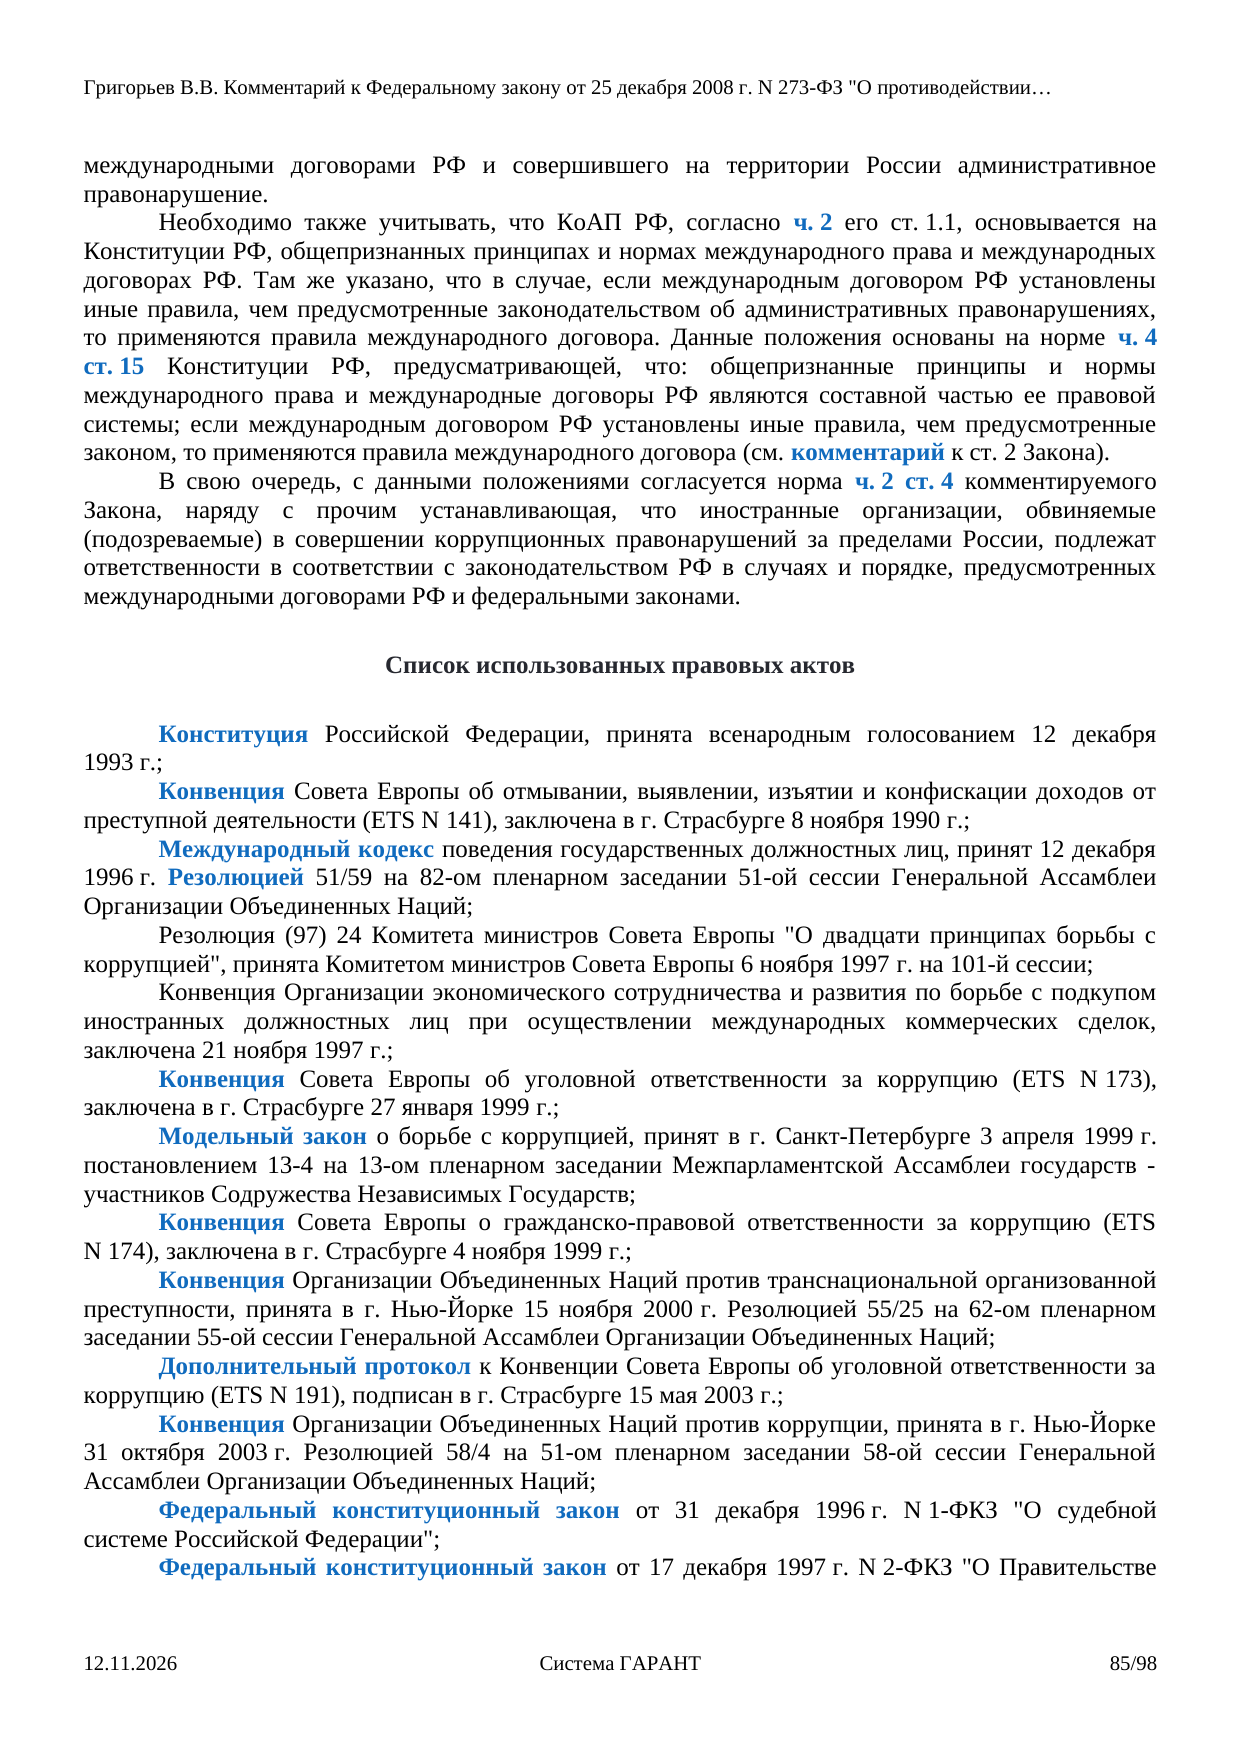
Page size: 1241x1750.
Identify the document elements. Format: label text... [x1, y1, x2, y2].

text Необходимо также учитывать, что КоАП РФ, согласно ч. 2 его ст. 1.1, основывается на Конституции РФ, общепризнанных принципах и нормах международного права и международных договорах РФ. Там же указано, что в случае, если международным договором РФ установлены иные правила, чем предусмотренные законодательством об административных правонарушениях, то применяются правила международного договора. Данные положения основаны на норме ч. 4 ст. 15 Конституции РФ, предусматривающей, что: общепризнанные принципы и нормы международного права и международные договоры РФ являются составной частью ее правовой системы; если международным договором РФ установлены иные правила, чем предусмотренные законом, то применяются правила международного договора (см. комментарий к ст. 2 Закона). [83, 207, 1157, 466]
text Конвенция Совета Европы об уголовной ответственности за коррупцию (ETS N 173), заключена в г. Страсбурге 27 января 1999 г.; [83, 1064, 1157, 1121]
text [83, 150, 1157, 207]
text Конвенция Организации Объединенных Наций против коррупции, принята в г. Нью-Йорке 31 октября 2003 г. Резолюцией 58/4 на 51-ом пленарном заседании 58-ой сессии Генеральной Ассамблеи Организации Объединенных Наций; [83, 1409, 1157, 1495]
text В свою очередь, с данными положениями согласуется норма ч. 2 ст. 4 комментируемого Закона, наряду с прочим устанавливающая, что иностранные организации, обвиняемые (подозреваемые) в совершении коррупционных правонарушений за пределами России, подлежат ответственности в соответствии с законодательством РФ в случаях и порядке, предусмотренных международными договорами РФ и федеральными законами. [83, 466, 1157, 610]
text Международный кодекс поведения государственных должностных лиц, принят 12 декабря 1996 г. Резолюцией 51/59 на 82-ом пленарном заседании 51-ой сессии Генеральной Ассамблеи Организации Объединенных Наций; [83, 834, 1157, 920]
text Конвенция Организации экономического сотрудничества и развития по борьбе с подкупом иностранных должностных лиц при осуществлении международных коммерческих сделок, заключена 21 ноября 1997 г.; [83, 977, 1157, 1064]
text Конституция Российской Федерации, принята всенародным голосованием 12 декабря 1993 г.; [83, 719, 1157, 776]
text Конвенция Организации Объединенных Наций против транснациональной организованной преступности, принята в г. Нью-Йорке 15 ноября 2000 г. Резолюцией 55/25 на 62-ом пленарном заседании 55-ой сессии Генеральной Ассамблеи Организации Объединенных Наций; [83, 1265, 1157, 1351]
text Модельный закон о борьбе с коррупцией, принят в г. Санкт-Петербурге 3 апреля 1999 г. постановлением 13-4 на 13-ом пленарном заседании Межпарламентской Ассамблеи государств - участников Содружества Независимых Государств; [83, 1121, 1157, 1207]
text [83, 1552, 1157, 1581]
text Конвенция Совета Европы о гражданско-правовой ответственности за коррупцию (ETS N 174), заключена в г. Страсбурге 4 ноября 1999 г.; [83, 1207, 1157, 1265]
text Дополнительный протокол к Конвенции Совета Европы об уголовной ответственности за коррупцию (ETS N 191), подписан в г. Страсбурге 15 мая 2003 г.; [83, 1351, 1157, 1409]
subtitle Список использованных правовых актов [83, 650, 1157, 679]
text Конвенция Совета Европы об отмывании, выявлении, изъятии и конфискации доходов от преступной деятельности (ETS N 141), заключена в г. Страсбурге 8 ноября 1990 г.; [83, 776, 1157, 834]
text Резолюция (97) 24 Комитета министров Совета Европы "О двадцати принципах борьбы с коррупцией", принята Комитетом министров Совета Европы 6 ноября 1997 г. на 101-й сессии; [83, 920, 1157, 977]
text Федеральный конституционный закон от 31 декабря 1996 г. N 1-ФКЗ "О судебной системе Российской Федерации"; [83, 1495, 1157, 1552]
